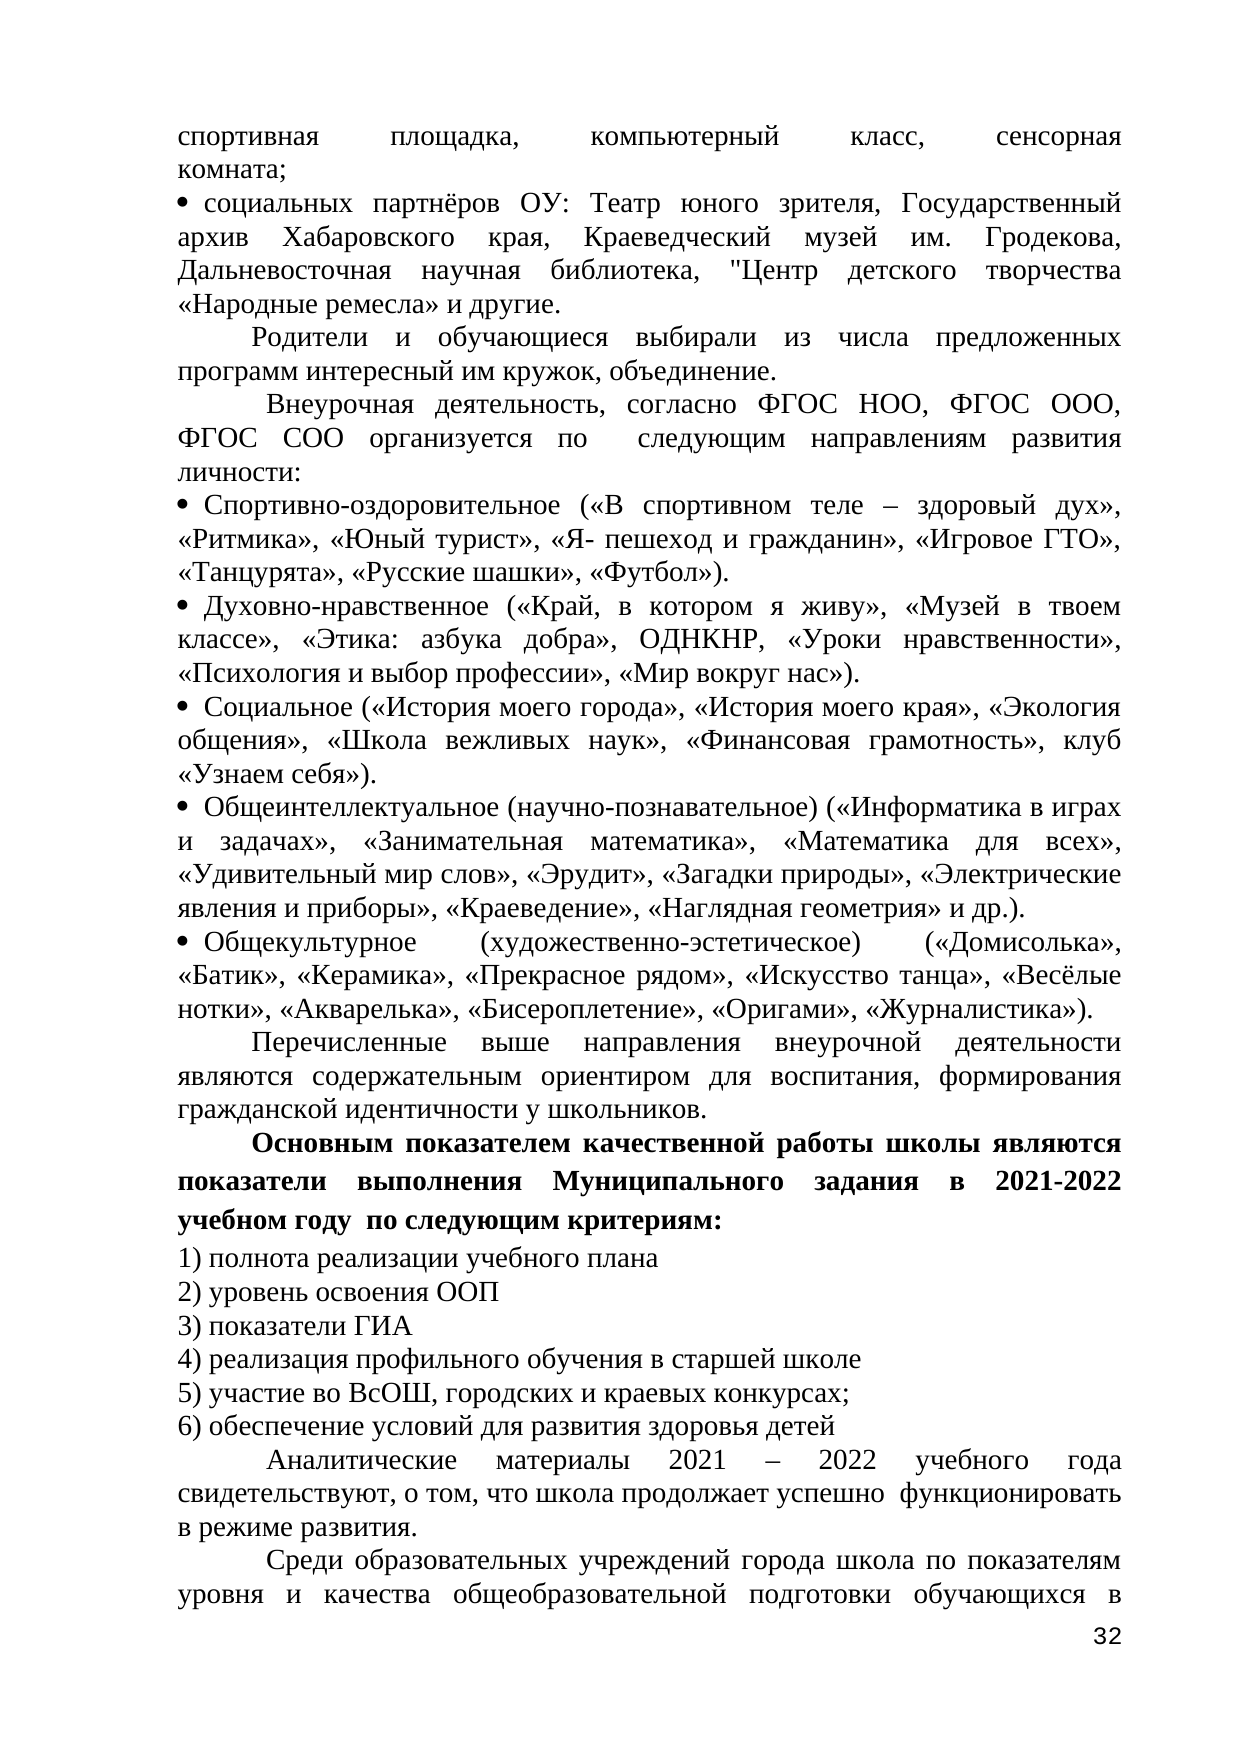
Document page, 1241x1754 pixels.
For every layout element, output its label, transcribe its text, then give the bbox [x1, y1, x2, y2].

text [177, 118, 1122, 319]
text 5) участие во ВсОШ, городских и краевых конкурсах; [177, 1375, 1122, 1408]
text 2) уровень освоения ООП [177, 1274, 1122, 1308]
text 3) показатели ГИА [177, 1308, 1122, 1341]
text Общеинтеллектуальное (научно-познавательное) («Информатика в играх и задачах», «Занимательная математика», «Математика для всех», «Удивительный мир слов», «Эрудит», «Загадки природы», «Электрические явления и приборы», «Краеведение», «Наглядная геометрия» и др.). [177, 789, 1122, 924]
text 4) реализация профильного обучения в старшей школе [177, 1341, 1122, 1375]
text Общекультурное (художественно-эстетическое) («Домисолька», «Батик», «Керамика», «Прекрасное рядом», «Искусство танца», «Весёлые нотки», «Акварелька», «Бисероплетение», «Оригами», «Журналистика»). [177, 924, 1122, 1024]
text 1) полнота реализации учебного плана [177, 1241, 1122, 1274]
text Перечисленные выше направления внеурочной деятельности являются содержательным ориентиром для воспитания, формирования гражданской идентичности у школьников. [177, 1024, 1122, 1125]
list Основным показателем качественной работы школы являются показатели выполнения Муниципального задания в 2021-2022 учебном году по следующим критериям: [177, 1125, 1122, 1236]
text Социальное («История моего города», «История моего края», «Экология общения», «Школа вежливых наук», «Финансовая грамотность», клуб «Узнаем себя»). [177, 689, 1122, 789]
text Духовно-нравственное («Край, в котором я живу», «Музей в твоем классе», «Этика: азбука добра», ОДНКНР, «Уроки нравственности», «Психология и выбор профессии», «Мир вокруг нас»). [177, 588, 1122, 689]
text Аналитические материалы 2021 – 2022 учебного года свидетельствуют, о том, что школа продолжает успешно функционировать в режиме развития. [177, 1442, 1122, 1542]
text Родители и обучающиеся выбирали из числа предложенных программ интересный им кружок, объединение. [177, 319, 1122, 387]
text Внеурочная деятельность, согласно ФГОС НОО, ФГОС ООО, ФГОС СОО организуется по следующим направлениям развития личности: Спортивно-оздоровительное («В спортивном теле – здоровый дух», «Ритмика», «Юный турист», «Я- пешеход и гражданин», «Игровое ГТО», «Танцурята», «Русские шашки», «Футбол»). [177, 387, 1122, 588]
text 6) обеспечение условий для развития здоровья детей [177, 1408, 1122, 1442]
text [177, 1542, 1122, 1609]
